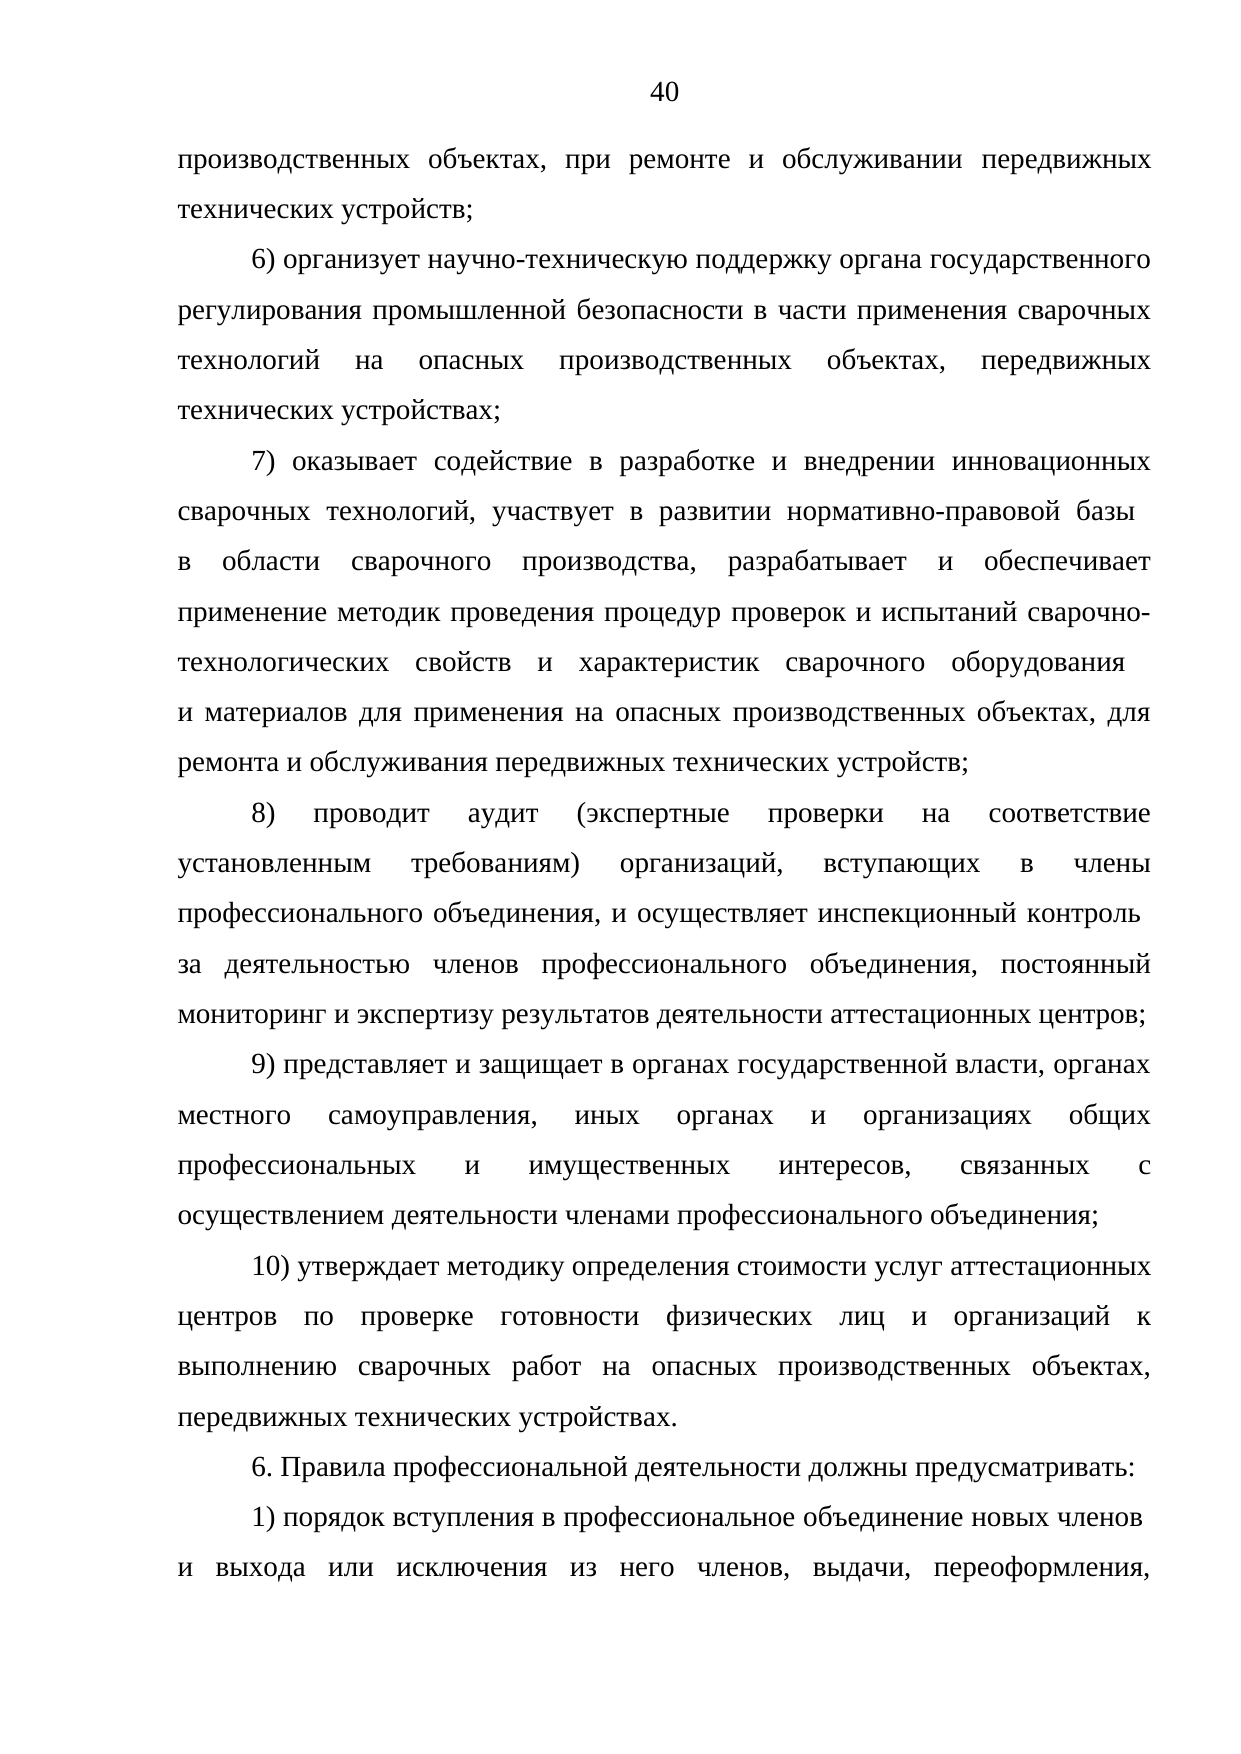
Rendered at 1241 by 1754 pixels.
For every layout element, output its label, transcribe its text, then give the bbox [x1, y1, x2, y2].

text 7) оказывает содействие в разработке и внедрении инновационных сварочных технологий, участвует в развитии нормативно-правовой базы в области сварочного производства, разрабатывает и обеспечивает применение методик проведения процедур проверок и испытаний сварочно-технологических свойств и характеристик сварочного оборудования и материалов для применения на опасных производственных объектах, для ремонта и обслуживания передвижных технических устройств; [177, 443, 1152, 778]
text 9) представляет и защищает в органах государственной власти, органах местного самоуправления, иных органах и организациях общих профессиональных и имущественных интересов, связанных с осуществлением деятельности членами профессионального объединения; [177, 1046, 1152, 1231]
text 6) организует научно-техническую поддержку органа государственного регулирования промышленной безопасности в части применения сварочных технологий на опасных производственных объектах, передвижных технических устройствах; [177, 241, 1152, 426]
text 6. Правила профессиональной деятельности должны предусматривать: [177, 1449, 1152, 1482]
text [177, 1499, 1152, 1583]
text 8) проводит аудит (экспертные проверки на соответствие установленным требованиям) организаций, вступающих в члены профессионального объединения, и осуществляет инспекционный контроль за деятельностью членов профессионального объединения, постоянный мониторинг и экспертизу результатов деятельности аттестационных центров; [177, 795, 1152, 1030]
text 10) утверждает методику определения стоимости услуг аттестационных центров по проверке готовности физических лиц и организаций к выполнению сварочных работ на опасных производственных объектах, передвижных технических устройствах. [177, 1248, 1152, 1432]
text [177, 141, 1152, 225]
